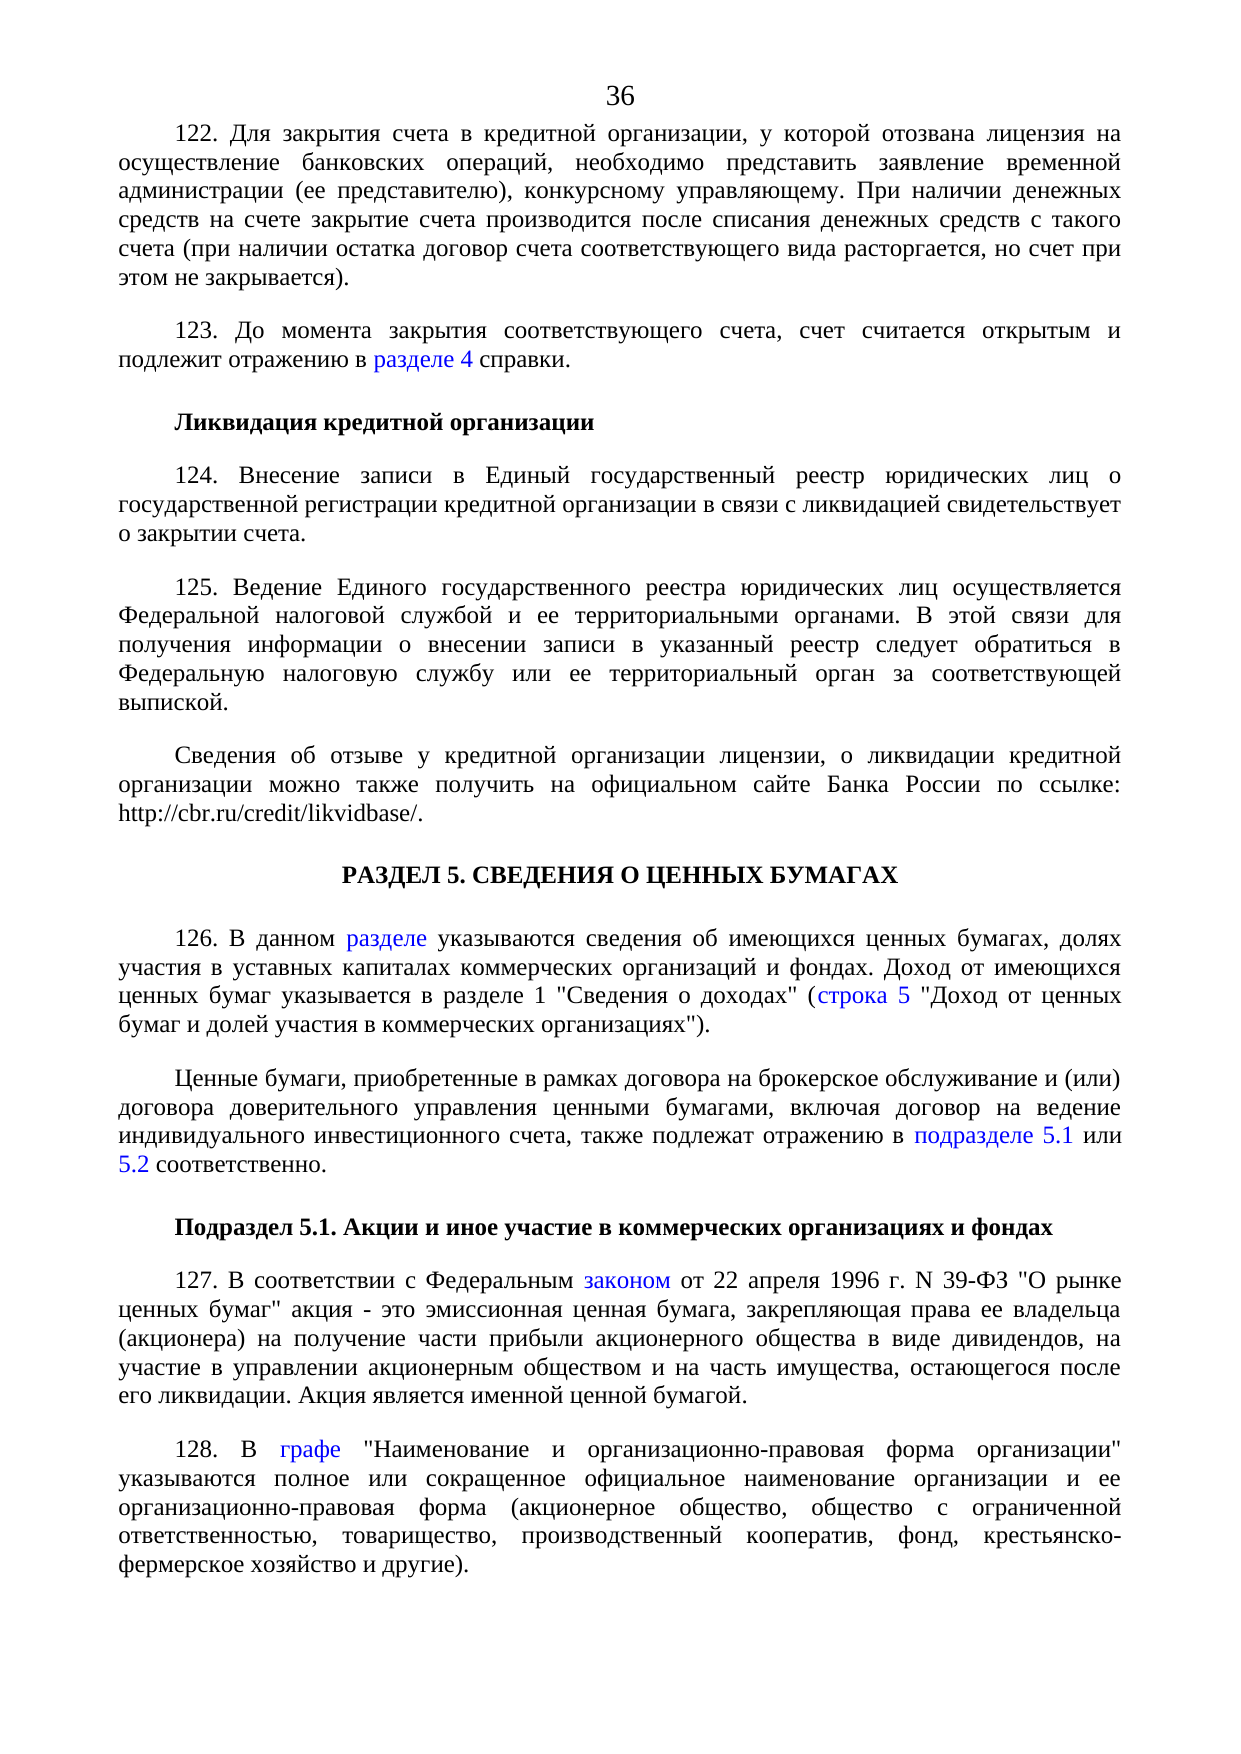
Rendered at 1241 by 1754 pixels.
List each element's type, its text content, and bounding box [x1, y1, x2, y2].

text 126. В данном разделе указываются сведения об имеющихся ценных бумагах, долях участия в уставных капиталах коммерческих организаций и фондах. Доход от имеющихся ценных бумаг указывается в разделе 1 "Сведения о доходах" (строка 5 "Доход от ценных бумаг и долей участия в коммерческих организациях"). [118, 923, 1122, 1038]
text 127. В соответствии с Федеральным законом от 22 апреля 1996 г. N 39-ФЗ "О рынке ценных бумаг" акция - это эмиссионная ценная бумага, закрепляющая права ее владельца (акционера) на получение части прибыли акционерного общества в виде дивидендов, на участие в управлении акционерным обществом и на часть имущества, остающегося после его ликвидации. Акция является именной ценной бумагой. [118, 1266, 1122, 1409]
text Сведения об отзыве у кредитной организации лицензии, о ликвидации кредитной организации можно также получить на официальном сайте Банка России по ссылке: http://cbr.ru/credit/likvidbase/. [118, 741, 1122, 827]
text 125. Ведение Единого государственного реестра юридических лиц осуществляется Федеральной налоговой службой и ее территориальными органами. В этой связи для получения информации о внесении записи в указанный реестр следует обратиться в Федеральную налоговую службу или ее территориальный орган за соответствующей выпиской. [118, 572, 1122, 716]
text РАЗДЕЛ 5. СВЕДЕНИЯ О ЦЕННЫХ БУМАГАХ [118, 861, 1122, 889]
text 128. В графе "Наименование и организационно-правовая форма организации" указываются полное или сокращенное официальное наименование организации и ее организационно-правовая форма (акционерное общество, общество с ограниченной ответственностью, товарищество, производственный кооператив, фонд, крестьянско-фермерское хозяйство и другие). [118, 1434, 1122, 1578]
text Ценные бумаги, приобретенные в рамках договора на брокерское обслуживание и (или) договора доверительного управления ценными бумагами, включая договор на ведение индивидуального инвестиционного счета, также подлежат отражению в подразделе 5.1 или 5.2 соответственно. [118, 1063, 1122, 1178]
text 122. Для закрытия счета в кредитной организации, у которой отозвана лицензия на осуществление банковских операций, необходимо представить заявление временной администрации (ее представителю), конкурсному управляющему. При наличии денежных средств на счете закрытие счета производится после списания денежных средств с такого счета (при наличии остатка договор счета соответствующего вида расторгается, но счет при этом не закрывается). [118, 118, 1122, 291]
text 124. Внесение записи в Единый государственный реестр юридических лиц о государственной регистрации кредитной организации в связи с ликвидацией свидетельствует о закрытии счета. [118, 461, 1122, 547]
text Ликвидация кредитной организации [118, 407, 1122, 436]
text Подраздел 5.1. Акции и иное участие в коммерческих организациях и фондах [118, 1212, 1122, 1241]
text 123. До момента закрытия соответствующего счета, счет считается открытым и подлежит отражению в разделе 4 справки. [118, 316, 1122, 373]
